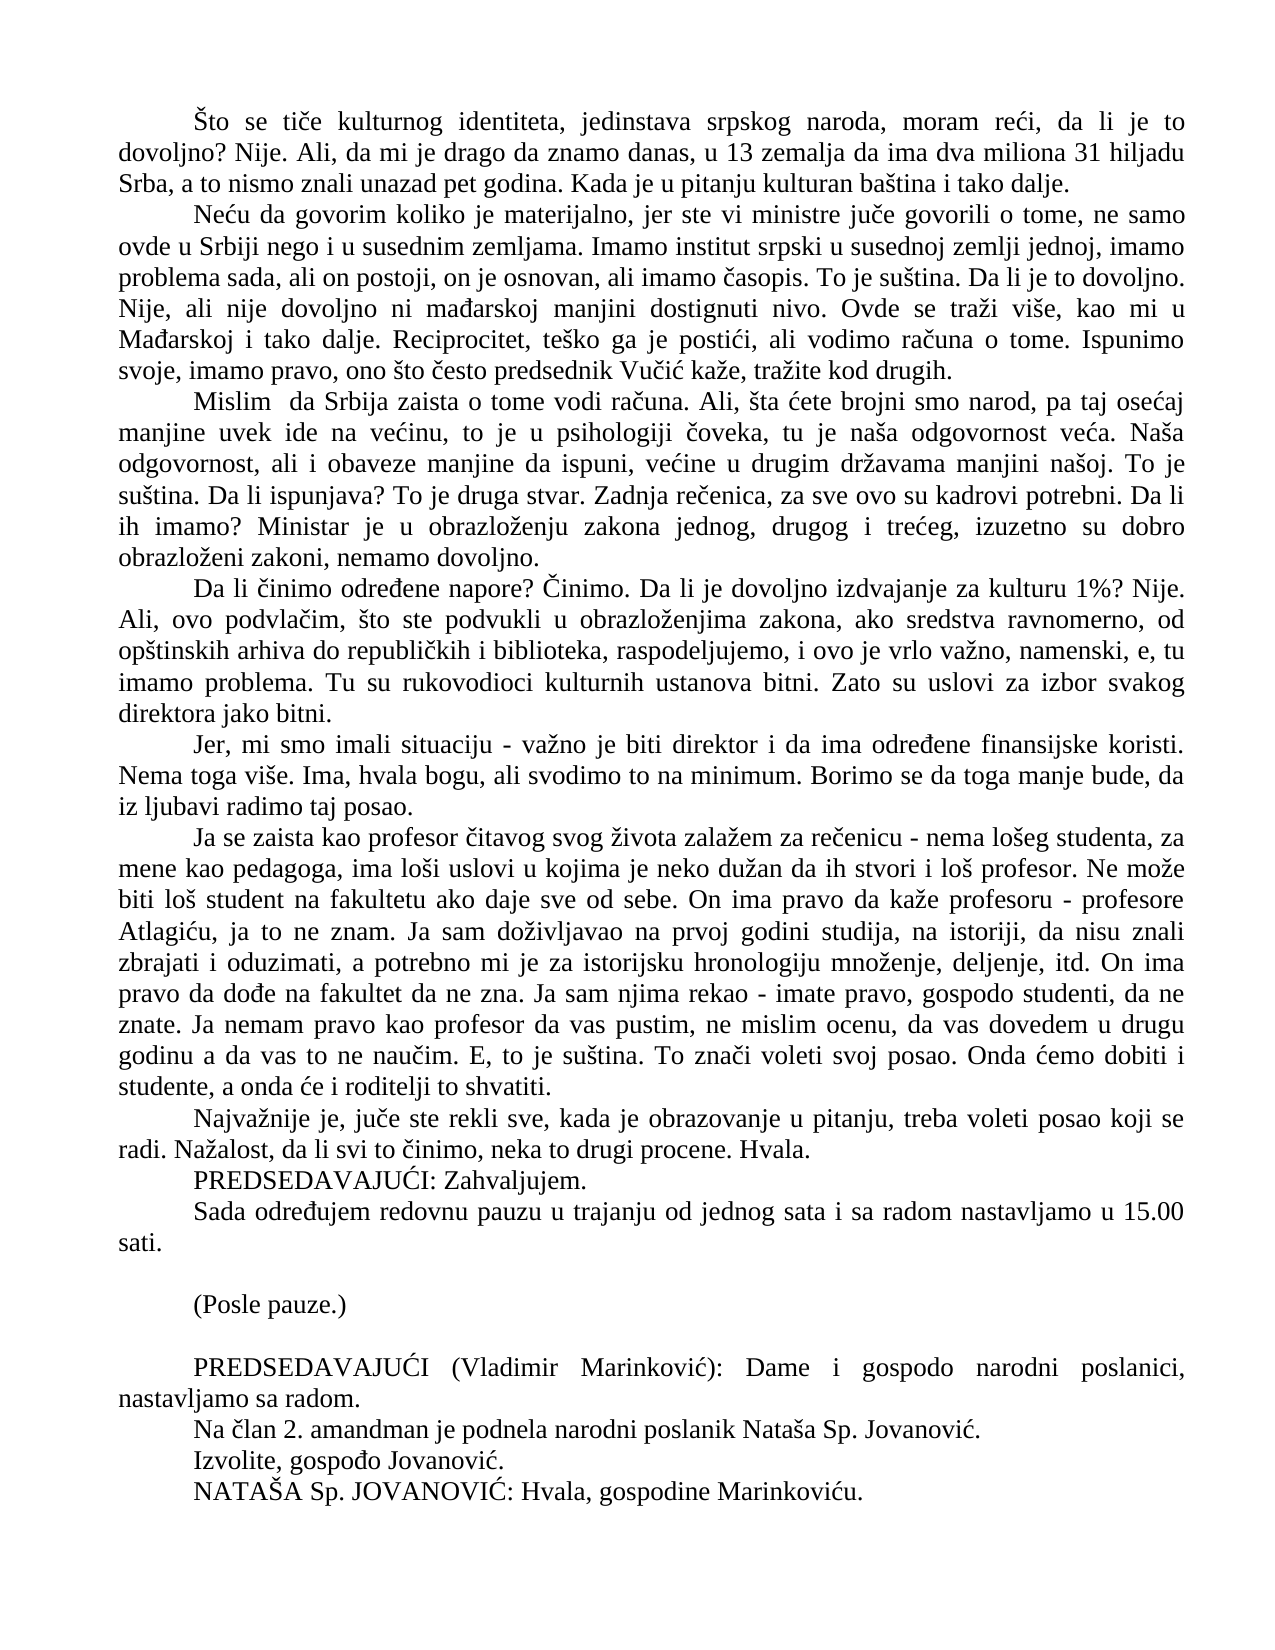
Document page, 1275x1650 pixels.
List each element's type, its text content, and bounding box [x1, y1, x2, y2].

text Ja se zaista kao profesor čitavog svog života zalažem za rečenicu - nema lošeg studenta, za mene kao pedagoga, ima loši uslovi u kojima je neko dužan da ih stvori i loš profesor. Ne može biti loš student na fakultetu ako daje sve od sebe. On ima pravo da kaže profesoru - profesore Atlagiću, ja to ne znam. Ja sam doživljavao na prvoj godini studija, na istoriji, da nisu znali zbrajati i oduzimati, a potrebno mi je za istorijsku hronologiju množenje, deljenje, itd. On ima pravo da dođe na fakultet da ne zna. Ja sam njima rekao - imate pravo, gospodo studenti, da ne znate. Ja nemam pravo kao profesor da vas pustim, ne mislim ocenu, da vas dovedem u drugu godinu a da vas to ne naučim. E, to je suština. To znači voleti svoj posao. Onda ćemo dobiti i studente, a onda će i roditelji to shvatiti. [118, 821, 1186, 1102]
text Na član 2. amandman je podnela narodni poslanik Nataša Sp. Jovanović. [118, 1413, 1186, 1444]
text (Posle pauze.) [118, 1288, 1186, 1320]
text Neću da govorim koliko je materijalno, jer ste vi ministre juče govorili o tome, ne samo ovde u Srbiji nego i u susednim zemljama. Imamo institut srpski u susednoj zemlji jednoj, imamo problema sada, ali on postoji, on je osnovan, ali imamo časopis. To je suština. Da li je to dovoljno. Nije, ali nije dovoljno ni mađarskoj manjini dostignuti nivo. Ovde se traži više, kao mi u Mađarskoj i tako dalje. Reciprocitet, teško ga je postići, ali vodimo računa o tome. Ispunimo svoje, imamo pravo, ono što često predsednik Vučić kaže, tražite kod drugih. [118, 198, 1186, 385]
text Da li činimo određene napore? Činimo. Da li je dovoljno izdvajanje za kulturu 1%? Nije. Ali, ovo podvlačim, što ste podvukli u obrazloženjima zakona, ako sredstva ravnomerno, od opštinskih arhiva do republičkih i biblioteka, raspodeljujemo, i ovo je vrlo važno, namenski, e, tu imamo problema. Tu su rukovodioci kulturnih ustanova bitni. Zato su uslovi za izbor svakog direktora jako bitni. [118, 572, 1186, 728]
text PREDSEDAVAJUĆI (Vladimir Marinković): Dame i gospodo narodni poslanici, nastavljamo sa radom. [118, 1351, 1186, 1413]
text NATAŠA Sp. JOVANOVIĆ: Hvala, gospodine Marinkoviću. [118, 1475, 1186, 1507]
text Jer, mi smo imali situaciju - važno je biti direktor i da ima određene finansijske koristi. Nema toga više. Ima, hvala bogu, ali svodimo to na minimum. Borimo se da toga manje bude, da iz ljubavi radimo taj posao. [118, 728, 1186, 821]
text PREDSEDAVAJUĆI: Zahvaljujem. [118, 1164, 1186, 1195]
text Sada određujem redovnu pauzu u trajanju od jednog sata i sa radom nastavljamo u 15.00 sati. [118, 1195, 1186, 1257]
text Što se tiče kulturnog identiteta, jedinstava srpskog naroda, moram reći, da li je to dovoljno? Nije. Ali, da mi je drago da znamo danas, u 13 zemalja da ima dva miliona 31 hiljadu Srba, a to nismo znali unazad pet godina. Kada je u pitanju kulturan baština i tako dalje. [118, 105, 1186, 198]
text Mislim da Srbija zaista o tome vodi računa. Ali, šta ćete brojni smo narod, pa taj osećaj manjine uvek ide na većinu, to je u psihologiji čoveka, tu je naša odgovornost veća. Naša odgovornost, ali i obaveze manjine da ispuni, većine u drugim državama manjini našoj. To je suština. Da li ispunjava? To je druga stvar. Zadnja rečenica, za sve ovo su kadrovi potrebni. Da li ih imamo? Ministar je u obrazloženju zakona jednog, drugog i trećeg, izuzetno su dobro obrazloženi zakoni, nemamo dovoljno. [118, 385, 1186, 572]
text Najvažnije je, juče ste rekli sve, kada je obrazovanje u pitanju, treba voleti posao koji se radi. Nažalost, da li svi to činimo, neka to drugi procene. Hvala. [118, 1102, 1186, 1164]
text Izvolite, gospođo Jovanović. [118, 1444, 1186, 1475]
